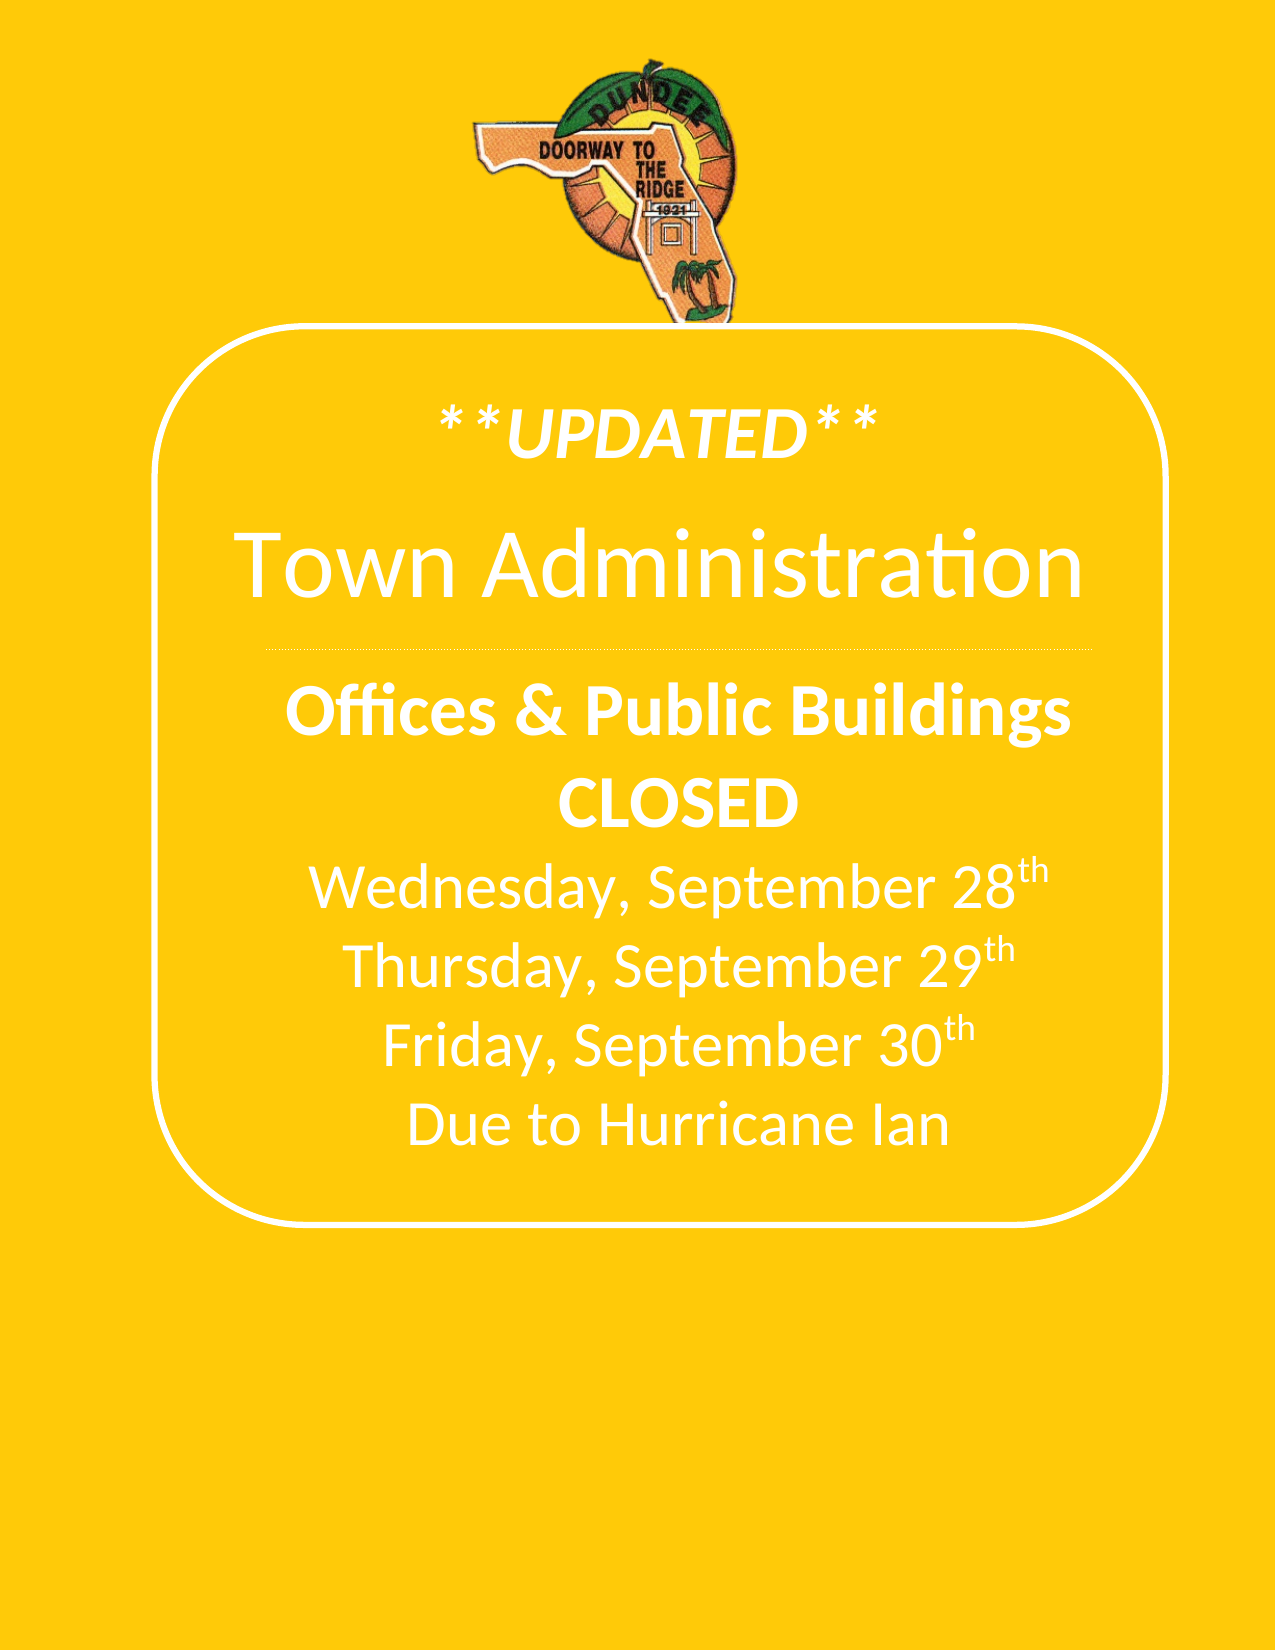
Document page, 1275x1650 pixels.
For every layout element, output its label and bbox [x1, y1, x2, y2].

picture [312, 0, 918, 323]
